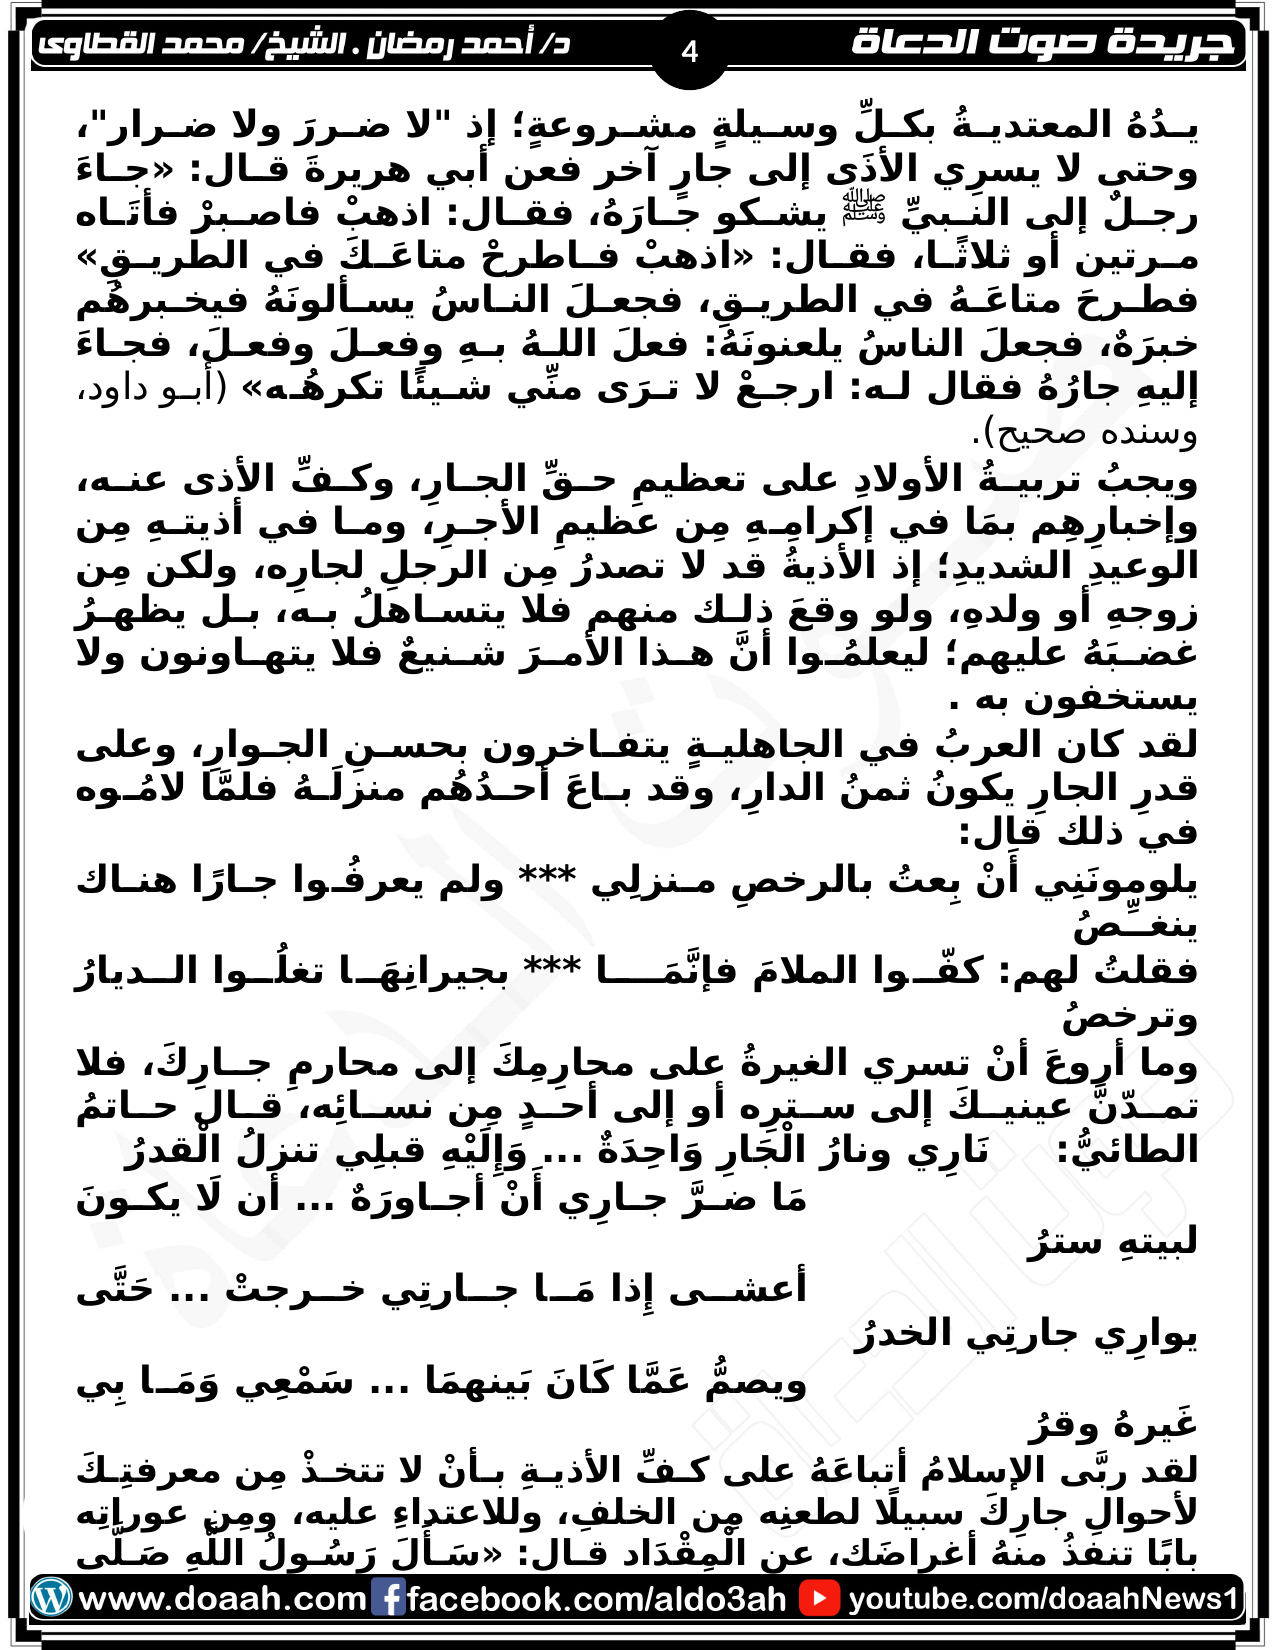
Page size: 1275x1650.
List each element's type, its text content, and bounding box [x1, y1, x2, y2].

text ويصمُّ عَمَّا كَانَ بَينهمَا ... سَمْعِي وَمَا بِي غَيرهُ وقرُ [75, 1358, 1200, 1446]
text لقد كان العربُ في الجاهليةٍ يتفاخرون بحسنِ الجوارِ، وعلى قدرِ الجارِ يكونُ ثمنُ الدارِ، وقد باعَ أحدُهُم منزلَهُ فلمَّا لامُوه في ذلك قال: [75, 722, 1200, 853]
picture [0, 0, 1275, 1650]
text فقلتُ لهم: كفّوا الملامَ فإنَّمَــا *** بجيرانِهَا تغلُوا الديارُ وترخصُ [75, 949, 1200, 1036]
text مَا ضرَّ جارِي أَنْ أجاورَهٌ ... أَن لَا يكونَ لبيتهِ سترُ [75, 1176, 1200, 1263]
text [75, 103, 1200, 452]
text ويجبُ تربيةُ الأولادِ على تعظيمِ حقِّ الجارِ، وكفِّ الأذى عنه، وإخبارِهِم بمَا في إكرامِهِ مِن عظيمِ الأجرِ، وما في أذيتهِ مِن الوعيدِ الشديدِ؛ إذ الأذيةُ قد لا تصدرُ مِن الرجلِ لجارِه، ولكن مِن زوجهِ أو ولدهِ، ولو وقعَ ذلك منهم فلا يتساهلُ به، بل يظهرُ غضبَهُ عليهم؛ ليعلمُوا أنَّ هذا الأمرَ شنيعٌ فلا يتهاونون ولا يستخفون به . [75, 456, 1200, 718]
text أعشى إِذا مَا جارتِي خرجتْ ... حَتَّى يوارِي جارتِي الخدرُ [75, 1267, 1200, 1354]
text وما أروعَ أنْ تسري الغيرةُ على محارِمِكَ إلى محارمِ جارِكَ، فلا تمدّنَّ عينيكَ إلى سترِه أو إلى أحدٍ مِن نسائِه، قال حاتمُ الطائيُّ: نَارِي ونارُ الْجَارِ وَاحِدَةٌ ... وَإِلَيْهِ قبلِي تنزلُ الْقدرُ [75, 1040, 1200, 1171]
text يلومونَنِي أَنْ بِعتُ بالرخصِ منزلِي *** ولم يعرفُوا جارًا هناك ينغــِّصُ [75, 857, 1200, 945]
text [75, 1450, 1200, 1574]
